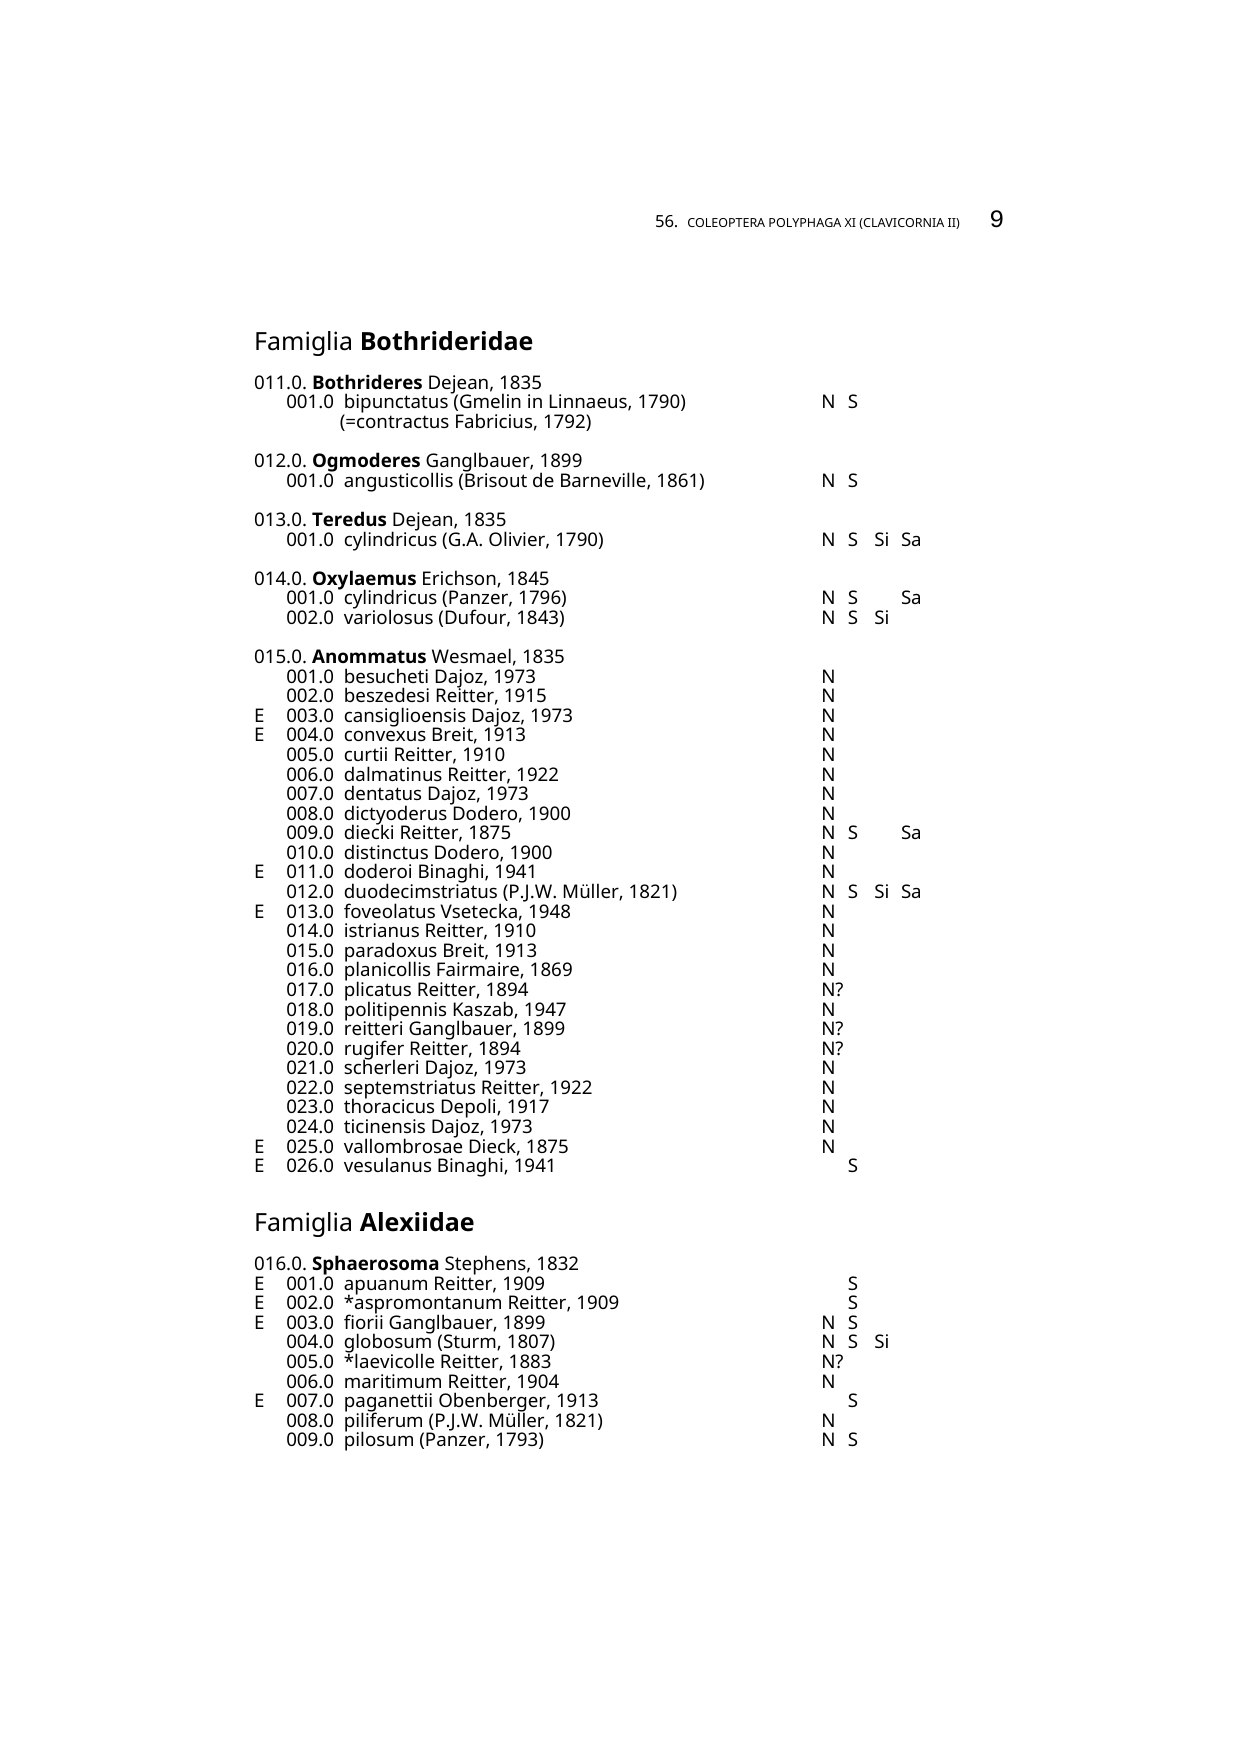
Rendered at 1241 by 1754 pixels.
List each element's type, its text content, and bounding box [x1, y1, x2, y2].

text 016.0. Sphaerosoma Stephens, 1832 [254, 1255, 1004, 1274]
text 001.0 angusticollis (Brisout de Barneville, 1861) N S [254, 472, 1004, 491]
text E 025.0 vallombrosae Dieck, 1875 N [254, 1137, 1004, 1157]
text E 004.0 convexus Breit, 1913 N [254, 726, 1004, 746]
text 011.0. Bothrideres Dejean, 1835 [254, 374, 1004, 393]
text E 003.0 cansiglioensis Dajoz, 1973 N [254, 707, 1004, 726]
text 024.0 ticinensis Dajoz, 1973 N [254, 1118, 1004, 1137]
text 001.0 bipunctatus (Gmelin in Linnaeus, 1790) N S [254, 393, 1004, 413]
text Famiglia Bothrideridae [254, 334, 1004, 354]
text 014.0. Oxylaemus Erichson, 1845 [254, 569, 1004, 589]
text 002.0 beszedesi Reitter, 1915 N [254, 687, 1004, 707]
text E 002.0 *aspromontanum Reitter, 1909 S [254, 1294, 1004, 1314]
text E 001.0 apuanum Reitter, 1909 S [254, 1274, 1004, 1294]
text 023.0 thoracicus Depoli, 1917 N [254, 1098, 1004, 1118]
text 005.0 curtii Reitter, 1910 N [254, 746, 1004, 765]
text E 007.0 paganettii Obenberger, 1913 S [254, 1392, 1004, 1412]
text 001.0 cylindricus (Panzer, 1796) N S Sa [254, 589, 1004, 609]
text 012.0. Ogmoderes Ganglbauer, 1899 [254, 452, 1004, 472]
text 009.0 pilosum (Panzer, 1793) N S [254, 1431, 1004, 1451]
text 022.0 septemstriatus Reitter, 1922 N [254, 1079, 1004, 1098]
text 013.0. Teredus Dejean, 1835 [254, 511, 1004, 530]
text (=contractus Fabricius, 1792) [254, 413, 1004, 432]
text 001.0 besucheti Dajoz, 1973 N [254, 667, 1004, 687]
text 008.0 piliferum (P.J.W. Müller, 1821) N [254, 1412, 1004, 1431]
text 002.0 variolosus (Dufour, 1843) N S Si [254, 609, 1004, 628]
text 015.0 paradoxus Breit, 1913 N [254, 942, 1004, 961]
text 005.0 *laevicolle Reitter, 1883 N? [254, 1353, 1004, 1372]
text E 026.0 vesulanus Binaghi, 1941 S [254, 1157, 1004, 1177]
text 015.0. Anommatus Wesmael, 1835 [254, 648, 1004, 667]
text 014.0 istrianus Reitter, 1910 N [254, 922, 1004, 942]
text 020.0 rugifer Reitter, 1894 N? [254, 1039, 1004, 1059]
text 012.0 duodecimstriatus (P.J.W. Müller, 1821) N S Si Sa [254, 883, 1004, 902]
text Famiglia Alexiidae [254, 1216, 1004, 1235]
text 009.0 diecki Reitter, 1875 N S Sa [254, 824, 1004, 844]
text 018.0 politipennis Kaszab, 1947 N [254, 1000, 1004, 1020]
text 008.0 dictyoderus Dodero, 1900 N [254, 804, 1004, 824]
text E 011.0 doderoi Binaghi, 1941 N [254, 863, 1004, 883]
text 019.0 reitteri Ganglbauer, 1899 N? [254, 1020, 1004, 1039]
text 006.0 dalmatinus Reitter, 1922 N [254, 765, 1004, 785]
text E 013.0 foveolatus Vsetecka, 1948 N [254, 902, 1004, 922]
text 001.0 cylindricus (G.A. Olivier, 1790) N S Si Sa [254, 530, 1004, 550]
text 007.0 dentatus Dajoz, 1973 N [254, 785, 1004, 804]
text 021.0 scherleri Dajoz, 1973 N [254, 1059, 1004, 1079]
text 006.0 maritimum Reitter, 1904 N [254, 1372, 1004, 1392]
text 004.0 globosum (Sturm, 1807) N S Si [254, 1333, 1004, 1353]
text 016.0 planicollis Fairmaire, 1869 N [254, 961, 1004, 981]
text 017.0 plicatus Reitter, 1894 N? [254, 981, 1004, 1000]
text E 003.0 fiorii Ganglbauer, 1899 N S [254, 1314, 1004, 1333]
text 010.0 distinctus Dodero, 1900 N [254, 844, 1004, 863]
